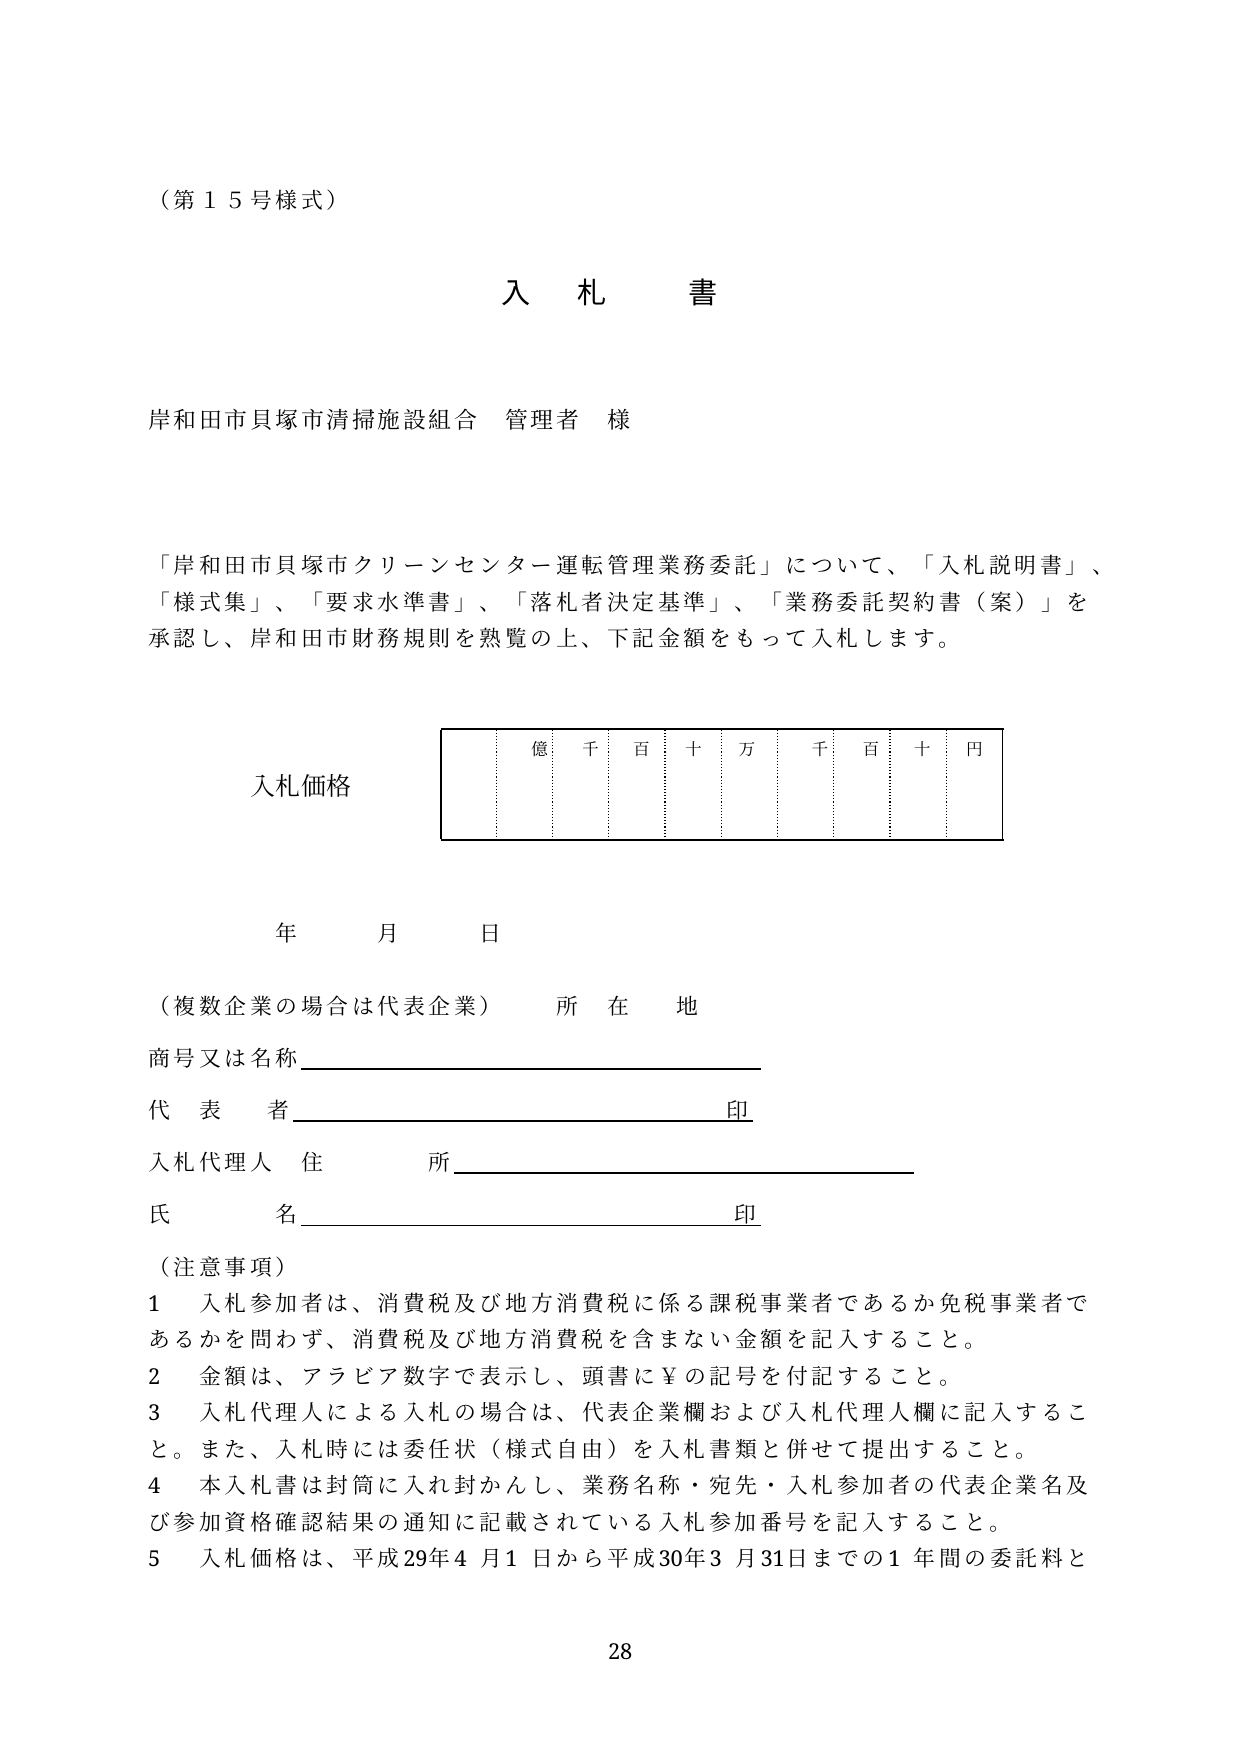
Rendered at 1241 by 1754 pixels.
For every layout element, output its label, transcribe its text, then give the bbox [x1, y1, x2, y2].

table_header 百 [609, 730, 665, 766]
text 入札書 [148, 254, 1092, 327]
text 氏 名 印 [148, 1195, 1092, 1232]
table_header 億 [496, 730, 552, 766]
text 岸和田市貝塚市清掃施設組合 管理者 様 [148, 400, 1092, 436]
text 1 入札参加者は、消費税及び地方消費税に係る課税事業者であるか免税事業者であるかを問わず、消費税及び地方消費税を含まない金額を記入すること。 [148, 1284, 1092, 1357]
table_cell [496, 766, 552, 839]
table_cell [442, 766, 496, 839]
table_header [442, 730, 496, 766]
table_header 十 [890, 730, 946, 766]
table_cell [721, 766, 777, 839]
text （第１５号様式） [148, 181, 1092, 218]
text 2 金額は、アラビア数字で表示し、頭書に￥の記号を付記すること。 [148, 1357, 1092, 1393]
text 商号又は名称 [148, 1038, 1092, 1075]
table_cell [778, 766, 834, 839]
text （注意事項） [148, 1247, 1106, 1284]
text 入札代理人 住 所 [148, 1143, 1092, 1179]
table_cell [553, 766, 609, 839]
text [148, 1539, 1092, 1575]
text 4 本入札書は封筒に入れ封かんし、業務名称・宛先・入札参加者の代表企業名及び参加資格確認結果の通知に記載されている入札参加番号を記入すること。 [148, 1466, 1092, 1539]
table_header 十 [665, 730, 721, 766]
table_header 万 [721, 730, 777, 766]
text 年 月 日 [148, 913, 1092, 950]
table_cell [609, 766, 665, 839]
table_cell [834, 766, 890, 839]
table_cell [890, 766, 946, 839]
table_cell [665, 766, 721, 839]
table_header 百 [834, 730, 890, 766]
table_cell [946, 766, 1002, 839]
text 3 入札代理人による入札の場合は、代表企業欄および入札代理人欄に記入すること。また、入札時には委任状（様式自由）を入札書類と併せて提出すること。 [148, 1393, 1092, 1466]
text （複数企業の場合は代表企業） 所在地 [148, 986, 1092, 1023]
text 代表者 印 [148, 1091, 1092, 1127]
table_header 円 [946, 730, 1002, 766]
text 「岸和田市貝塚市クリーンセンター運転管理業務委託」について、「入札説明書」、「様式集」、「要求水準書」、「落札者決定基準」、「業務委託契約書（案）」を承認し、岸和田市財務規則を熟覧の上、下記金額をもって入札します。 [148, 546, 1092, 655]
table_header 千 [553, 730, 609, 766]
table_header 入札価格 [238, 728, 441, 839]
table_header 千 [778, 730, 834, 766]
